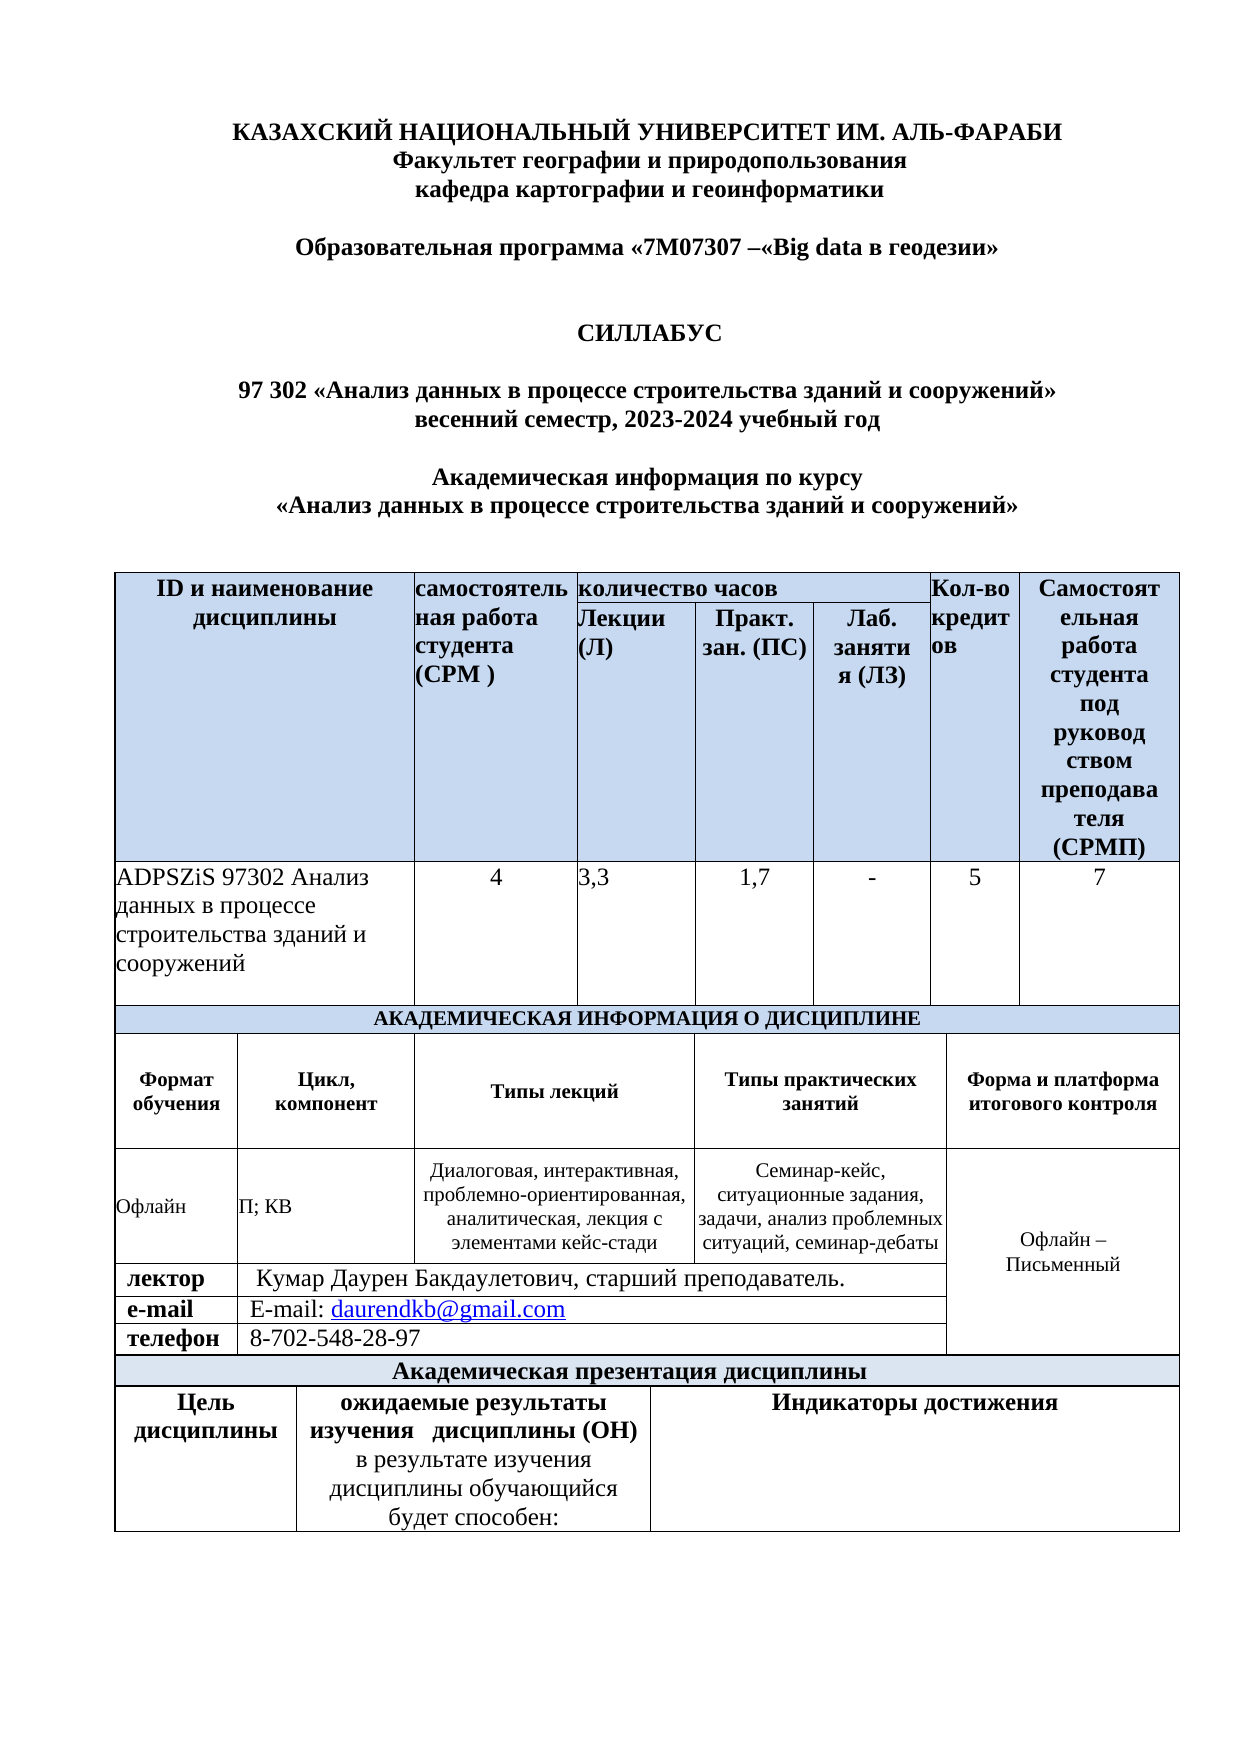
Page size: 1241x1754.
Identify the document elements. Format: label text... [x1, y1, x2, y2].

table_cell П; КВ [238, 1149, 414, 1263]
table_header Кол-во кредит ов [931, 573, 1019, 861]
table_cell Офлайн [116, 1149, 237, 1263]
table_header количество часов [578, 573, 930, 602]
table_cell Индикаторы достижения [651, 1387, 1179, 1531]
text «Анализ данных в процессе строительства зданий и сооружений» [89, 491, 1205, 519]
table_cell Типы практических занятий [695, 1034, 946, 1148]
table_cell Типы лекций [415, 1034, 694, 1148]
table_cell Практ. зан. (ПС) [696, 603, 813, 861]
table_cell ADPSZiS 97302 Анализ данных в процессе строительства зданий и сооружений [116, 862, 414, 1004]
table_cell E-mail: daurendkb@gmail.com [238, 1297, 946, 1323]
text Академическая информация по курсу [89, 462, 1205, 491]
table_cell Формат обучения [116, 1034, 237, 1148]
table_cell 3,3 [578, 862, 695, 1004]
text весенний семестр, 2023-2024 учебный год [89, 404, 1205, 433]
table_cell Цель дисциплины [116, 1387, 296, 1531]
table_cell Форма и платформа итогового контроля [947, 1034, 1179, 1148]
text 97 302 «Анализ данных в процессе строительства зданий и сооружений» [89, 376, 1205, 404]
table_cell e-mail [116, 1297, 237, 1323]
table_cell Цикл, компонент [238, 1034, 414, 1148]
table_cell - [814, 862, 930, 1004]
table_cell Семинар-кейс, ситуационные задания, задачи, анализ проблемных ситуаций, семинар-дебаты [695, 1149, 946, 1263]
table_header Самостоят ельная работа студента под руковод ством преподава теля (СРМП) [1020, 573, 1179, 861]
table_cell 5 [931, 862, 1019, 1004]
table_cell Диалоговая, интерактивная, проблемно-ориентированная, аналитическая, лекция с элементами кейс-стади [415, 1149, 694, 1263]
table_cell 1,7 [696, 862, 813, 1004]
table_cell Кумар Даурен Бакдаулетович, старший преподаватель. [238, 1264, 946, 1296]
text Образовательная программа «7М07307 –«Big data в геодезии» [147, 232, 1147, 261]
table_cell Академическая презентация дисциплины [116, 1356, 1179, 1385]
table_header ID и наименование дисциплины [116, 573, 414, 861]
table_cell лектор [116, 1264, 237, 1296]
table_cell Лаб. заняти я (ЛЗ) [814, 603, 930, 861]
table_cell 8-702-548-28-97 [238, 1324, 946, 1354]
table_header самостоятельная работа студента (СРМ ) [415, 573, 577, 861]
text КАЗАХСКИЙ НАЦИОНАЛЬНЫЙ УНИВЕРСИТЕТ ИМ. АЛЬ-ФАРАБИ [89, 117, 1205, 145]
text Факультет географии и природопользования кафедра картографии и геоинформатики [366, 146, 934, 203]
table_cell Офлайн – Письменный [947, 1149, 1179, 1354]
table_cell ожидаемые результаты изучения дисциплины (ОН) в результате изучения дисциплины обучающийся будет способен: [297, 1387, 650, 1531]
table_cell 4 [415, 862, 577, 1004]
table_cell телефон [116, 1324, 237, 1354]
table_cell Лекции (Л) [578, 603, 695, 861]
table_cell 7 [1020, 862, 1179, 1004]
text СИЛЛАБУС [255, 318, 1044, 347]
table_cell АКАДЕМИЧЕСКАЯ ИНФОРМАЦИЯ О ДИСЦИПЛИНЕ [116, 1006, 1179, 1033]
